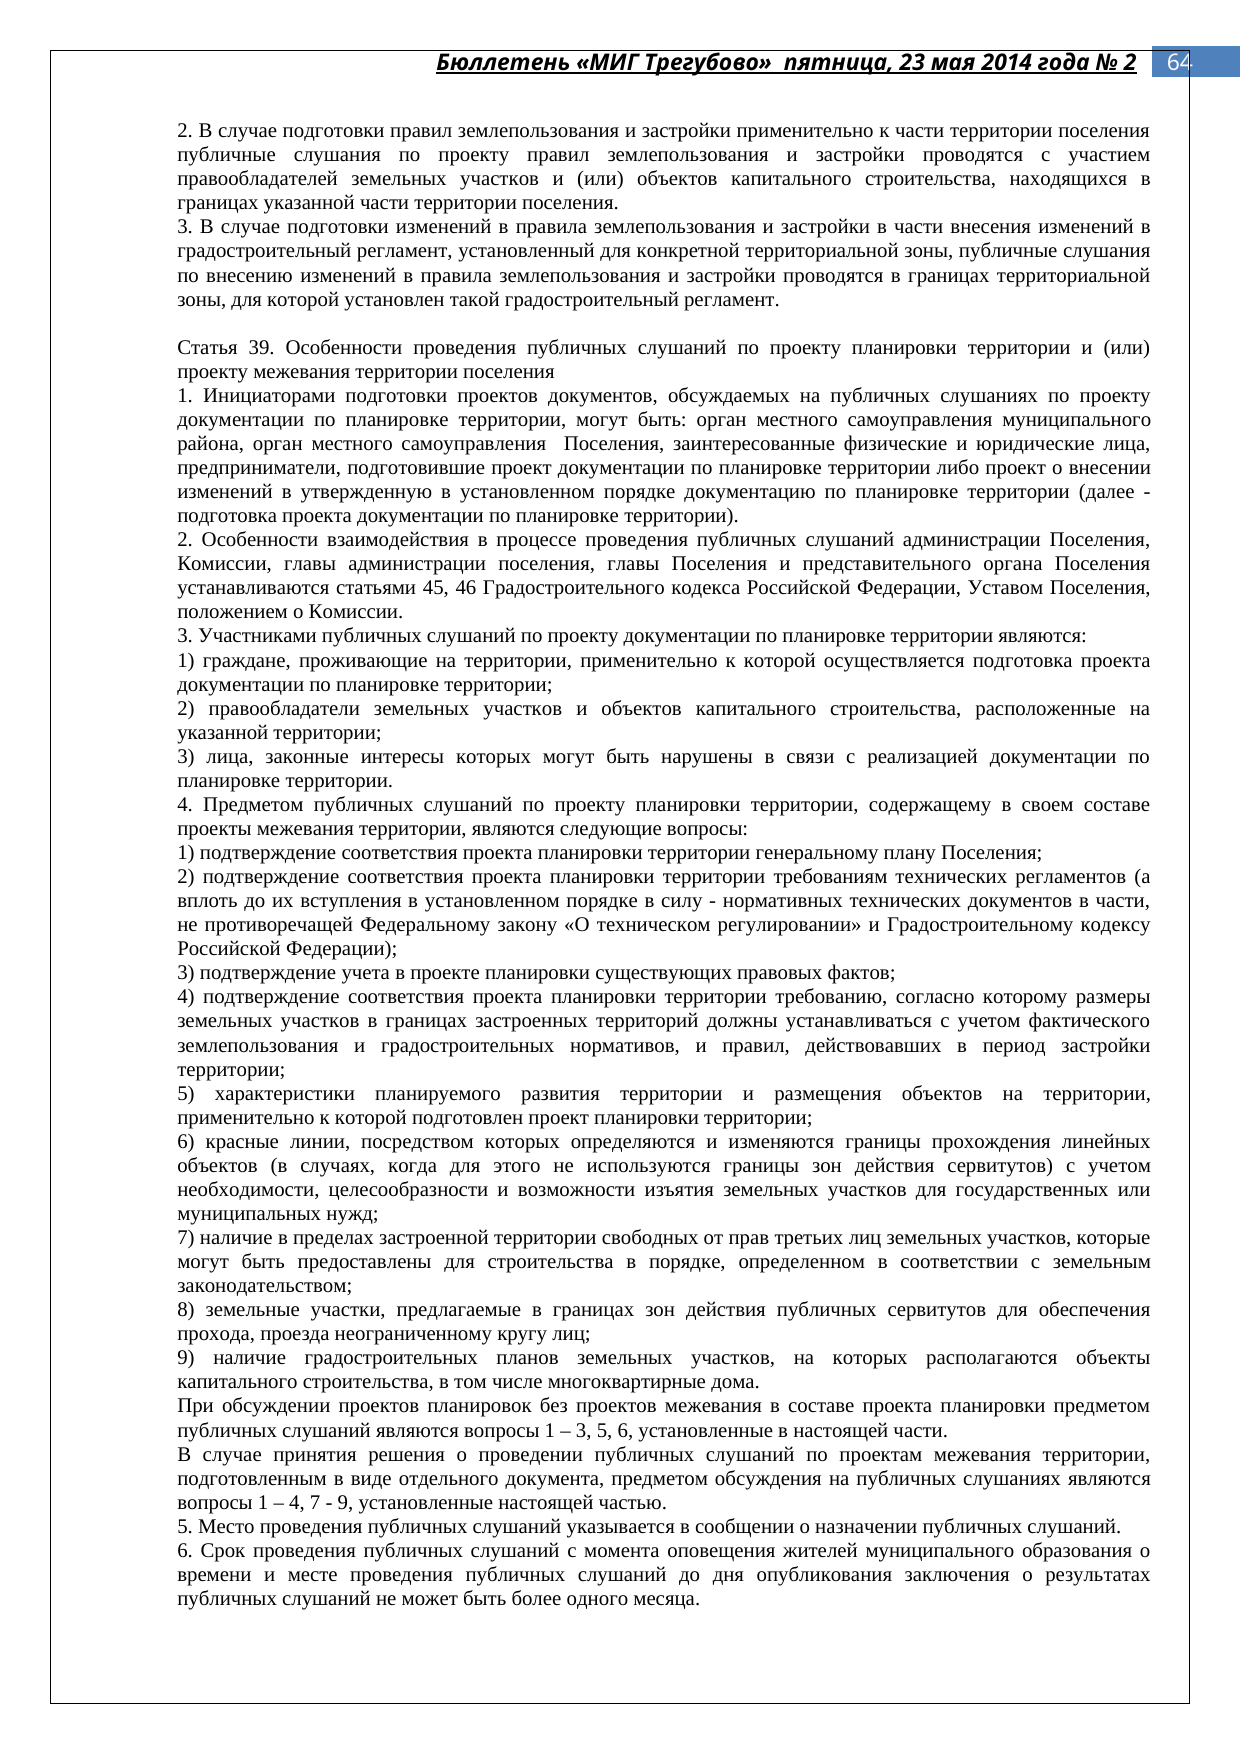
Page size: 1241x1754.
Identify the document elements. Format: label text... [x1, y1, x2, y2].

text 5. Место проведения публичных слушаний указывается в сообщении о назначении публичных слушаний. [177, 1514, 1152, 1538]
text 7) наличие в пределах застроенной территории свободных от прав третьих лиц земельных участков, которые могут быть предоставлены для строительства в порядке, определенном в соответствии с земельным законодательством; [177, 1225, 1152, 1297]
text 9) наличие градостроительных планов земельных участков, на которых располагаются объекты капитального строительства, в том числе многоквартирные дома. [177, 1345, 1152, 1393]
text 3) подтверждение учета в проекте планировки существующих правовых фактов; [177, 960, 1152, 984]
text 1) подтверждение соответствия проекта планировки территории генеральному плану Поселения; [177, 840, 1152, 864]
text 4. Предметом публичных слушаний по проекту планировки территории, содержащему в своем составе проекты межевания территории, являются следующие вопросы: [177, 792, 1152, 840]
text 6. Срок проведения публичных слушаний с момента оповещения жителей муниципального образования о времени и месте проведения публичных слушаний до дня опубликования заключения о результатах публичных слушаний не может быть более одного месяца. [177, 1538, 1152, 1610]
text 2) подтверждение соответствия проекта планировки территории требованиям технических регламентов (а вплоть до их вступления в установленном порядке в силу - нормативных технических документов в части, не противоречащей Федеральному закону «О техническом регулировании» и Градостроительному кодексу Российской Федерации); [177, 864, 1152, 960]
text При обсуждении проектов планировок без проектов межевания в составе проекта планировки предметом публичных слушаний являются вопросы 1 – 3, 5, 6, установленные в настоящей части. [177, 1393, 1152, 1442]
text 4) подтверждение соответствия проекта планировки территории требованию, согласно которому размеры земельных участков в границах застроенных территорий должны устанавливаться с учетом фактического землепользования и градостроительных нормативов, и правил, действовавших в период застройки территории; [177, 984, 1152, 1081]
text 6) красные линии, посредством которых определяются и изменяются границы прохождения линейных объектов (в случаях, когда для этого не используются границы зон действия сервитутов) с учетом необходимости, целесообразности и возможности изъятия земельных участков для государственных или муниципальных нужд; [177, 1129, 1152, 1225]
text 2) правообладатели земельных участков и объектов капитального строительства, расположенные на указанной территории; [177, 696, 1152, 744]
text 2. В случае подготовки правил землепользования и застройки применительно к части территории поселения публичные слушания по проекту правил землепользования и застройки проводятся с участием правообладателей земельных участков и (или) объектов капитального строительства, находящихся в границах указанной части территории поселения. [177, 118, 1152, 214]
text Статья 39. Особенности проведения публичных слушаний по проекту планировки территории и (или) проекту межевания территории поселения [177, 335, 1152, 383]
text 1) граждане, проживающие на территории, применительно к которой осуществляется подготовка проекта документации по планировке территории; [177, 647, 1152, 696]
text 1. Инициаторами подготовки проектов документов, обсуждаемых на публичных слушаниях по проекту документации по планировке территории, могут быть: орган местного самоуправления муниципального района, орган местного самоуправления Поселения, заинтересованные физические и юридические лица, предприниматели, подготовившие проект документации по планировке территории либо проект о внесении изменений в утвержденную в установленном порядке документацию по планировке территории (далее - подготовка проекта документации по планировке территории). [177, 383, 1152, 527]
text 3. В случае подготовки изменений в правила землепользования и застройки в части внесения изменений в градостроительный регламент, установленный для конкретной территориальной зоны, публичные слушания по внесению изменений в правила землепользования и застройки проводятся в границах территориальной зоны, для которой установлен такой градостроительный регламент. [177, 214, 1152, 311]
text В случае принятия решения о проведении публичных слушаний по проектам межевания территории, подготовленным в виде отдельного документа, предметом обсуждения на публичных слушаниях являются вопросы 1 – 4, 7 - 9, установленные настоящей частью. [177, 1442, 1152, 1514]
text 8) земельные участки, предлагаемые в границах зон действия публичных сервитутов для обеспечения прохода, проезда неограниченному кругу лиц; [177, 1297, 1152, 1345]
text 3. Участниками публичных слушаний по проекту документации по планировке территории являются: [177, 623, 1152, 647]
text 3) лица, законные интересы которых могут быть нарушены в связи с реализацией документации по планировке территории. [177, 744, 1152, 792]
text 2. Особенности взаимодействия в процессе проведения публичных слушаний администрации Поселения, Комиссии, главы администрации поселения, главы Поселения и представительного органа Поселения устанавливаются статьями 45, 46 Градостроительного кодекса Российской Федерации, Уставом Поселения, положением о Комиссии. [177, 527, 1152, 623]
text 5) характеристики планируемого развития территории и размещения объектов на территории, применительно к которой подготовлен проект планировки территории; [177, 1081, 1152, 1129]
